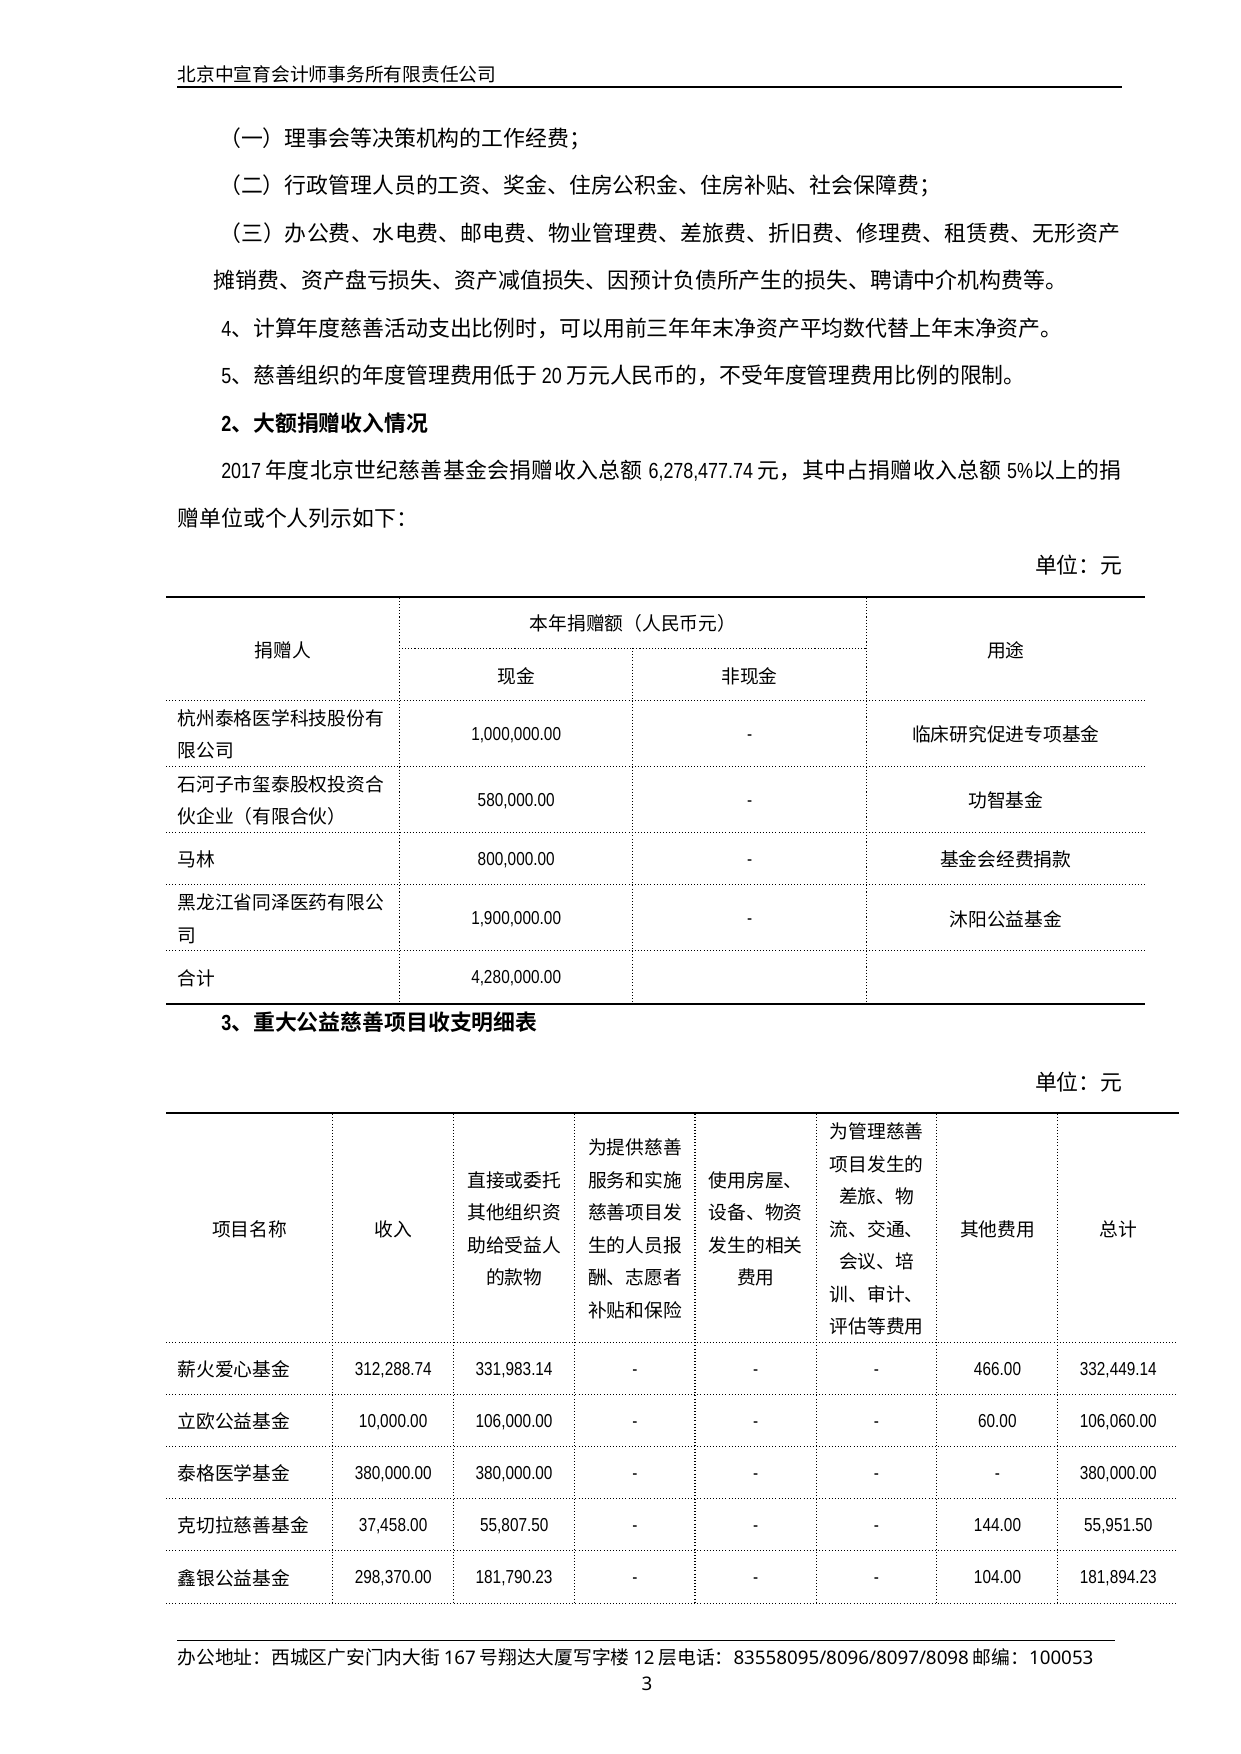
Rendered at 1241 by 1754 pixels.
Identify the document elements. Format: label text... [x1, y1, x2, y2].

table_cell 331,983.14 [454, 1342, 574, 1394]
table_cell 380,000.00 [454, 1446, 574, 1498]
table_cell - [695, 1550, 816, 1603]
table_cell 4,280,000.00 [399, 950, 633, 1002]
text 4、计算年度慈善活动支出比例时，可以用前三年年末净资产平均数代替上年末净资产。 [177, 311, 1122, 342]
table_cell - [574, 1394, 695, 1446]
text 单位：元 [177, 1064, 1122, 1096]
table_cell - [816, 1446, 937, 1498]
table_header 其他费用 [937, 1114, 1058, 1342]
table_cell 144.00 [937, 1498, 1058, 1550]
table_header 为提供慈善服务和实施慈善项目发生的人员报酬、志愿者补贴和保险 [574, 1114, 695, 1342]
table_cell 现金 [399, 648, 633, 700]
table_cell 181,790.23 [454, 1550, 574, 1603]
table_cell 1,900,000.00 [399, 884, 633, 950]
table_cell 临床研究促进专项基金 [866, 700, 1145, 766]
table_cell 380,000.00 [1058, 1446, 1178, 1498]
table_cell - [695, 1394, 816, 1446]
table_cell - [633, 884, 866, 950]
table_cell 104.00 [937, 1550, 1058, 1603]
text （一）理事会等决策机构的工作经费； [214, 121, 1122, 152]
table_header 捐赠人 [166, 598, 399, 700]
table_header 直接或委托其他组织资助给受益人的款物 [454, 1114, 574, 1342]
text （三）办公费、水电费、邮电费、物业管理费、差旅费、折旧费、修理费、租赁费、无形资产摊销费、资产盘亏损失、资产减值损失、因预计负债所产生的损失、聘请中介机构费等。 [214, 216, 1122, 295]
table_cell 55,807.50 [454, 1498, 574, 1550]
table_cell 1,000,000.00 [399, 700, 633, 766]
table_cell 非现金 [633, 648, 866, 700]
table_cell - [574, 1446, 695, 1498]
table_cell - [695, 1446, 816, 1498]
table_cell [633, 950, 866, 1002]
table_header 收入 [333, 1114, 453, 1342]
table_cell - [633, 700, 866, 766]
table_header 总计 [1058, 1114, 1178, 1342]
table_cell 60.00 [937, 1394, 1058, 1446]
table_cell 基金会经费捐款 [866, 832, 1145, 884]
table_cell - [695, 1342, 816, 1394]
table_cell 10,000.00 [333, 1394, 453, 1446]
table_cell 杭州泰格医学科技股份有限公司 [166, 700, 399, 766]
table_header 使用房屋、设备、物资发生的相关费用 [695, 1114, 816, 1342]
table_cell 37,458.00 [333, 1498, 453, 1550]
table_cell 106,000.00 [454, 1394, 574, 1446]
table_cell 380,000.00 [333, 1446, 453, 1498]
table_cell 功智基金 [866, 766, 1145, 832]
text 2、大额捐赠收入情况 [177, 406, 1122, 437]
table_cell - [574, 1342, 695, 1394]
table_header 用途 [866, 598, 1145, 700]
table_cell 55,951.50 [1058, 1498, 1178, 1550]
table_cell - [574, 1498, 695, 1550]
table_cell 800,000.00 [399, 832, 633, 884]
table_cell 332,449.14 [1058, 1342, 1178, 1394]
table_cell - [574, 1550, 695, 1603]
text 3、重大公益慈善项目收支明细表 [177, 1005, 1122, 1036]
text 单位：元 [177, 548, 1122, 580]
table_cell 泰格医学基金 [166, 1446, 332, 1498]
table_cell - [633, 832, 866, 884]
table_cell - [816, 1498, 937, 1550]
table_cell 黑龙江省同泽医药有限公司 [166, 884, 399, 950]
table_cell 312,288.74 [333, 1342, 453, 1394]
table_cell 克切拉慈善基金 [166, 1498, 332, 1550]
text 5、慈善组织的年度管理费用低于20万元人民币的，不受年度管理费用比例的限制。 [177, 358, 1122, 390]
table_cell 106,060.00 [1058, 1394, 1178, 1446]
table_cell 马林 [166, 832, 399, 884]
table_cell - [633, 766, 866, 832]
table_cell 580,000.00 [399, 766, 633, 832]
table_cell 298,370.00 [333, 1550, 453, 1603]
table_cell [866, 950, 1145, 1002]
table_header 为管理慈善项目发生的差旅、物流、交通、会议、培训、审计、评估等费用 [816, 1114, 937, 1342]
table_cell 薪火爱心基金 [166, 1342, 332, 1394]
table_cell - [816, 1550, 937, 1603]
table_header 本年捐赠额（人民币元） [399, 598, 866, 648]
text （二）行政管理人员的工资、奖金、住房公积金、住房补贴、社会保障费； [214, 168, 1122, 200]
table_cell 合计 [166, 950, 399, 1002]
text 2017年度北京世纪慈善基金会捐赠收入总额6,278,477.74元，其中占捐赠收入总额5%以上的捐赠单位或个人列示如下： [177, 453, 1122, 532]
table_cell 立欧公益基金 [166, 1394, 332, 1446]
table_cell 鑫银公益基金 [166, 1550, 332, 1603]
table_header 项目名称 [166, 1114, 332, 1342]
table_cell - [695, 1498, 816, 1550]
table_cell - [937, 1446, 1058, 1498]
table_cell 沐阳公益基金 [866, 884, 1145, 950]
table_cell 181,894.23 [1058, 1550, 1178, 1603]
table_cell - [816, 1342, 937, 1394]
table_cell 466.00 [937, 1342, 1058, 1394]
table_cell 石河子市玺泰股权投资合伙企业（有限合伙） [166, 766, 399, 832]
table_cell - [816, 1394, 937, 1446]
